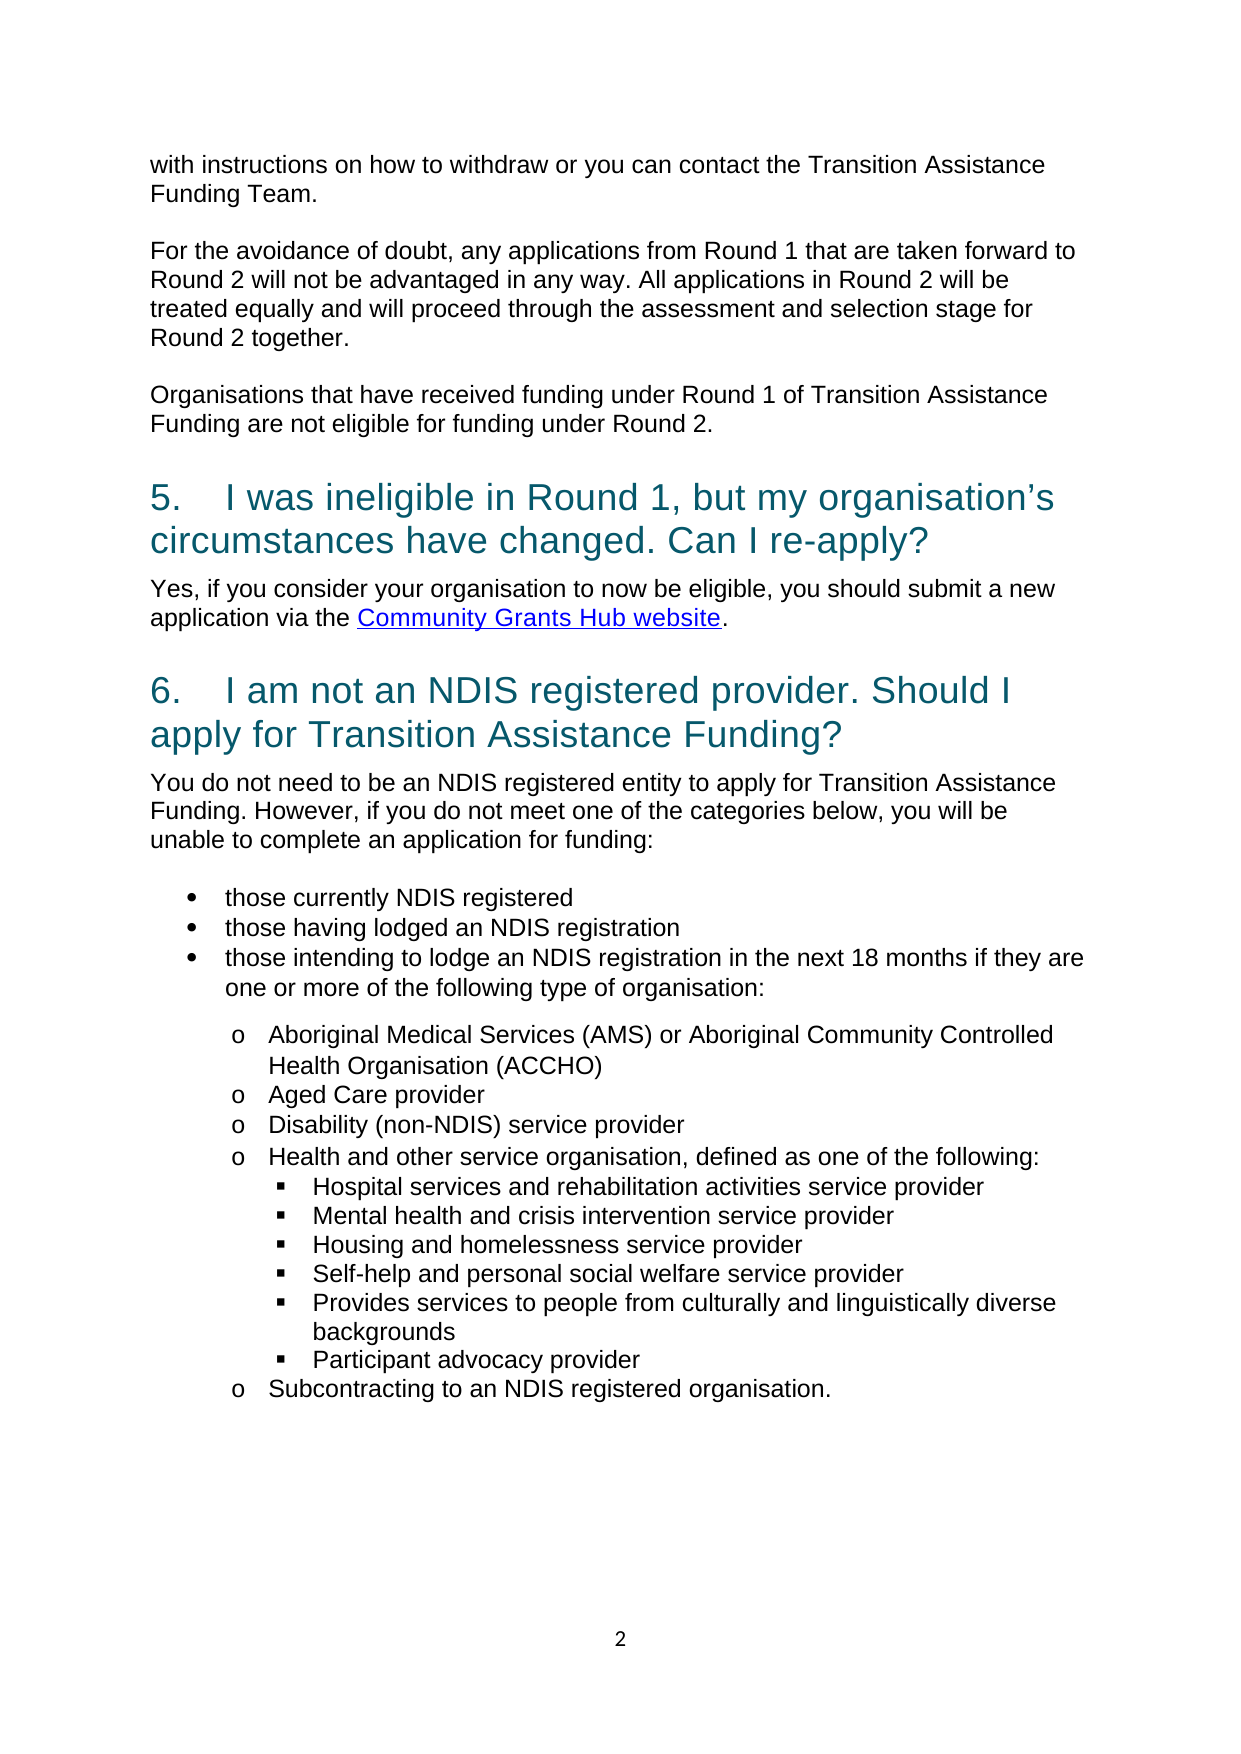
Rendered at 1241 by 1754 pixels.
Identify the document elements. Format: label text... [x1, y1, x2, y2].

list those currently NDIS registered [187, 882, 1090, 911]
list Health and other service organisation, defined as one of the following: [231, 1141, 1090, 1172]
list Aged Care provider [231, 1079, 1090, 1111]
list Subcontracting to an NDIS registered organisation. [231, 1374, 1090, 1405]
list Disability (non-NDIS) service provider [231, 1111, 1090, 1141]
subtitle I was ineligible in Round 1, but my organisation’s circumstances have changed. Can I re-apply? [150, 475, 1090, 561]
list those intending to lodge an NDIS registration in the next 18 months if they are one or more of the following type of organisation: [187, 943, 1090, 1002]
text For the avoidance of doubt, any applications from Round 1 that are taken forward to Round 2 will not be advantaged in any way. All applications in Round 2 will be treated equally and will proceed through the assessment and selection stage for Round 2 together. [150, 236, 1090, 351]
list Provides services to people from culturally and linguistically diverse backgrounds [275, 1288, 1090, 1345]
text Yes, if you consider your organisation to now be eligible, you should submit a new application via the Community Grants Hub website. [150, 574, 1090, 631]
list Self-help and personal social welfare service provider [275, 1259, 1090, 1288]
list those having lodged an NDIS registration [187, 913, 1090, 942]
list Participant advocacy provider [275, 1345, 1090, 1374]
list Mental health and crisis intervention service provider [275, 1201, 1090, 1230]
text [150, 150, 1090, 207]
text Organisations that have received funding under Round 1 of Transition Assistance Funding are not eligible for funding under Round 2. [150, 380, 1090, 437]
list Hospital services and rehabilitation activities service provider [275, 1172, 1090, 1201]
list Aboriginal Medical Services (AMS) or Aboriginal Community Controlled Health Organisation (ACCHO) [231, 1020, 1090, 1079]
list Housing and homelessness service provider [275, 1230, 1090, 1259]
text You do not need to be an NDIS registered entity to apply for Transition Assistance Funding. However, if you do not meet one of the categories below, you will be unable to complete an application for funding: [150, 767, 1090, 854]
subtitle I am not an NDIS registered provider. Should I apply for Transition Assistance Funding? [150, 669, 1090, 755]
